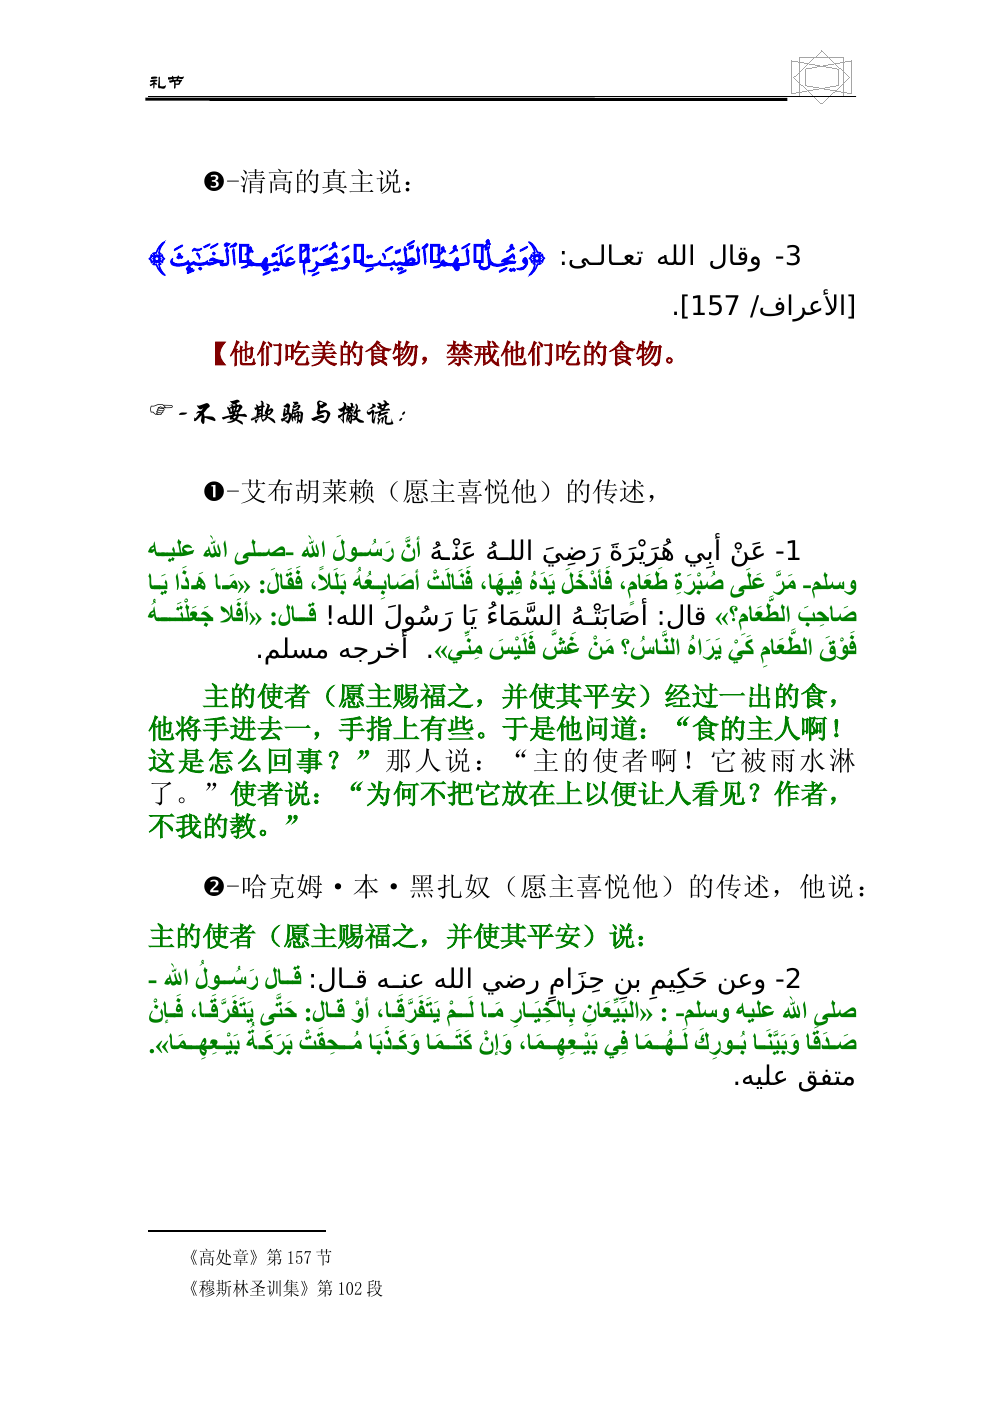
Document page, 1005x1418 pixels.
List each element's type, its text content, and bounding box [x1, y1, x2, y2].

text 2- وعن حَكِيمِ بنِ حِزَامٍ رضي الله عنه قال: قال رَسُولُ الله -صلى الله عليه وسلم- : «البَيِّعَانِ بِالخِيَارِ مَا لَـمْ يَتَفَرَّقَا، أوْ قال: حَتَّى يَتَفَرَّقَا، فَإنْ صَدَقَا وَبَيَّنَا بُورِكَ لَـهُـمَا فِي بَيْـعِهِـمَا، وَإنْ كَتَـمَا وَكَذَبَا مُـحِقَتْ بَرَكَةُ بَيْـعِهِـمَا». متفق عليه. [148, 963, 856, 1093]
text -清高的真主说： [148, 148, 856, 213]
text -哈克姆·本·黑扎奴（愿主喜悦他）的传述，他说：主的使者（愿主赐福之，并使其平安）说： [148, 853, 856, 950]
text 主的使者（愿主赐福之，并使其平安）经过一堆出售的粮食，他将手伸进去一摸，手指上有些潮湿。于是他问道：“粮食的主人啊！这是怎么回事？”那人说：“主的使者啊！它被雨水淋了。”使者说：“为何不把它放在上边以便让人看见？作弊者，不属我的教胞。” [148, 678, 856, 840]
text 1- عَنْ أبِي هُرَيْرَةَ رَضِيَ اللهُ عَنْهُ أنَّ رَسُولَ الله -صلى الله عليه وسلم- مَرَّ عَلَى صُبْرَةِ طَعَامٍ، فَأدْخَلَ يَدَهُ فِيهَا، فَنَالَتْ أصَابِـعُهُ بَلَلاً، فَقَالَ: «مَا هَذَا يَا صَاحِبَ الطَّعَامِ؟» قال: أصَابَتْـهُ السَّمَاءُ يَا رَسُولَ الله! قال: «أفَلا جَعَلْتَـهُ فَوْقَ الطَّعَامِ كَيْ يَرَاهُ النَّاسُ؟ مَنْ غَشَّ فَلَيْسَ مِنِّي». أخرجه مسلم. [148, 535, 856, 665]
text 3- وقال الله تعـالـى: (ﮅ ﮆ ﮇ ﮈ ﮉ ﮊ) [الأعراف/ 157]. [148, 225, 856, 323]
text -艾布胡莱赖（愿主喜悦他）的传述， [148, 458, 856, 523]
text -不要欺骗与撒谎： [148, 380, 856, 445]
text 【准许他们吃佳美的食物，禁戒他们吃污秽的食物。】 [148, 335, 856, 368]
